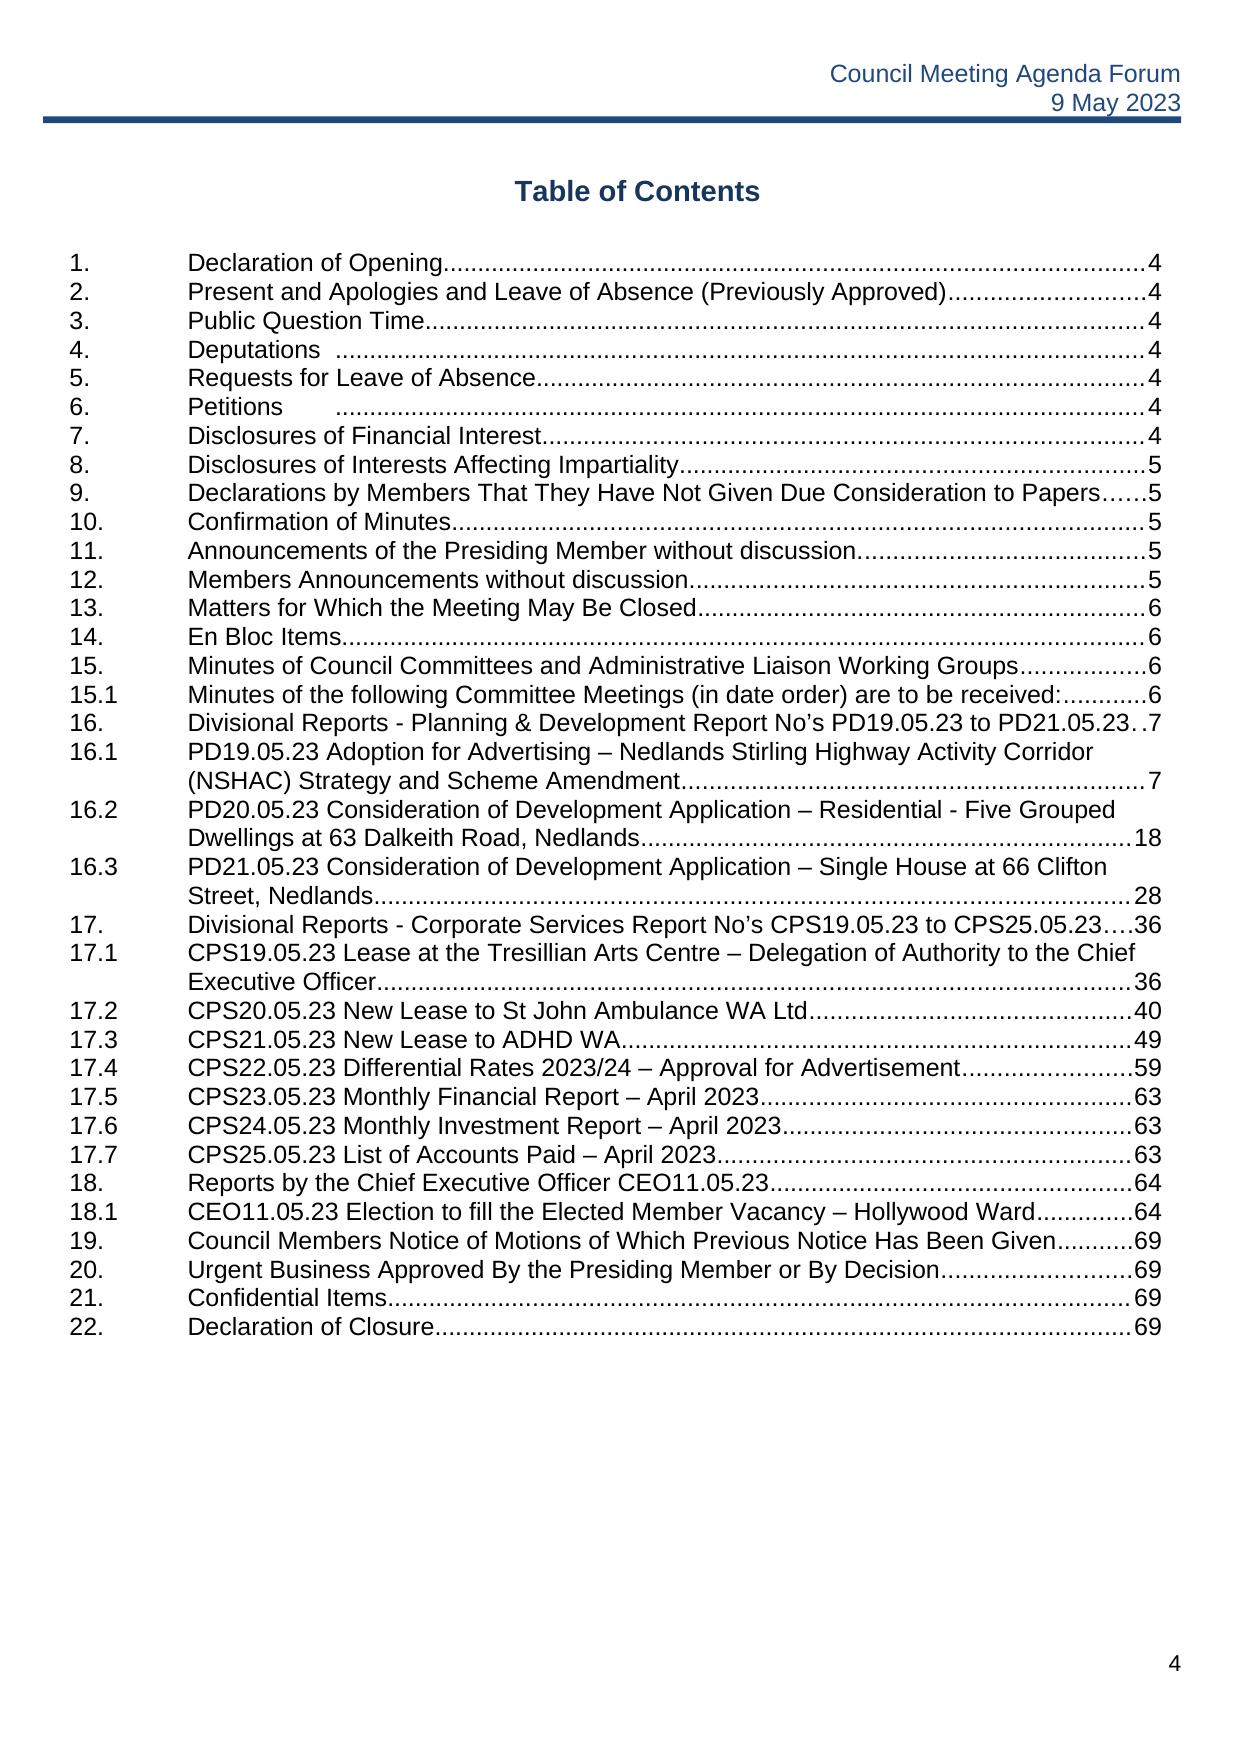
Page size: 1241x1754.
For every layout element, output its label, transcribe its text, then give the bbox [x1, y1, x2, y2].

text Table of Contents [69, 173, 1206, 207]
